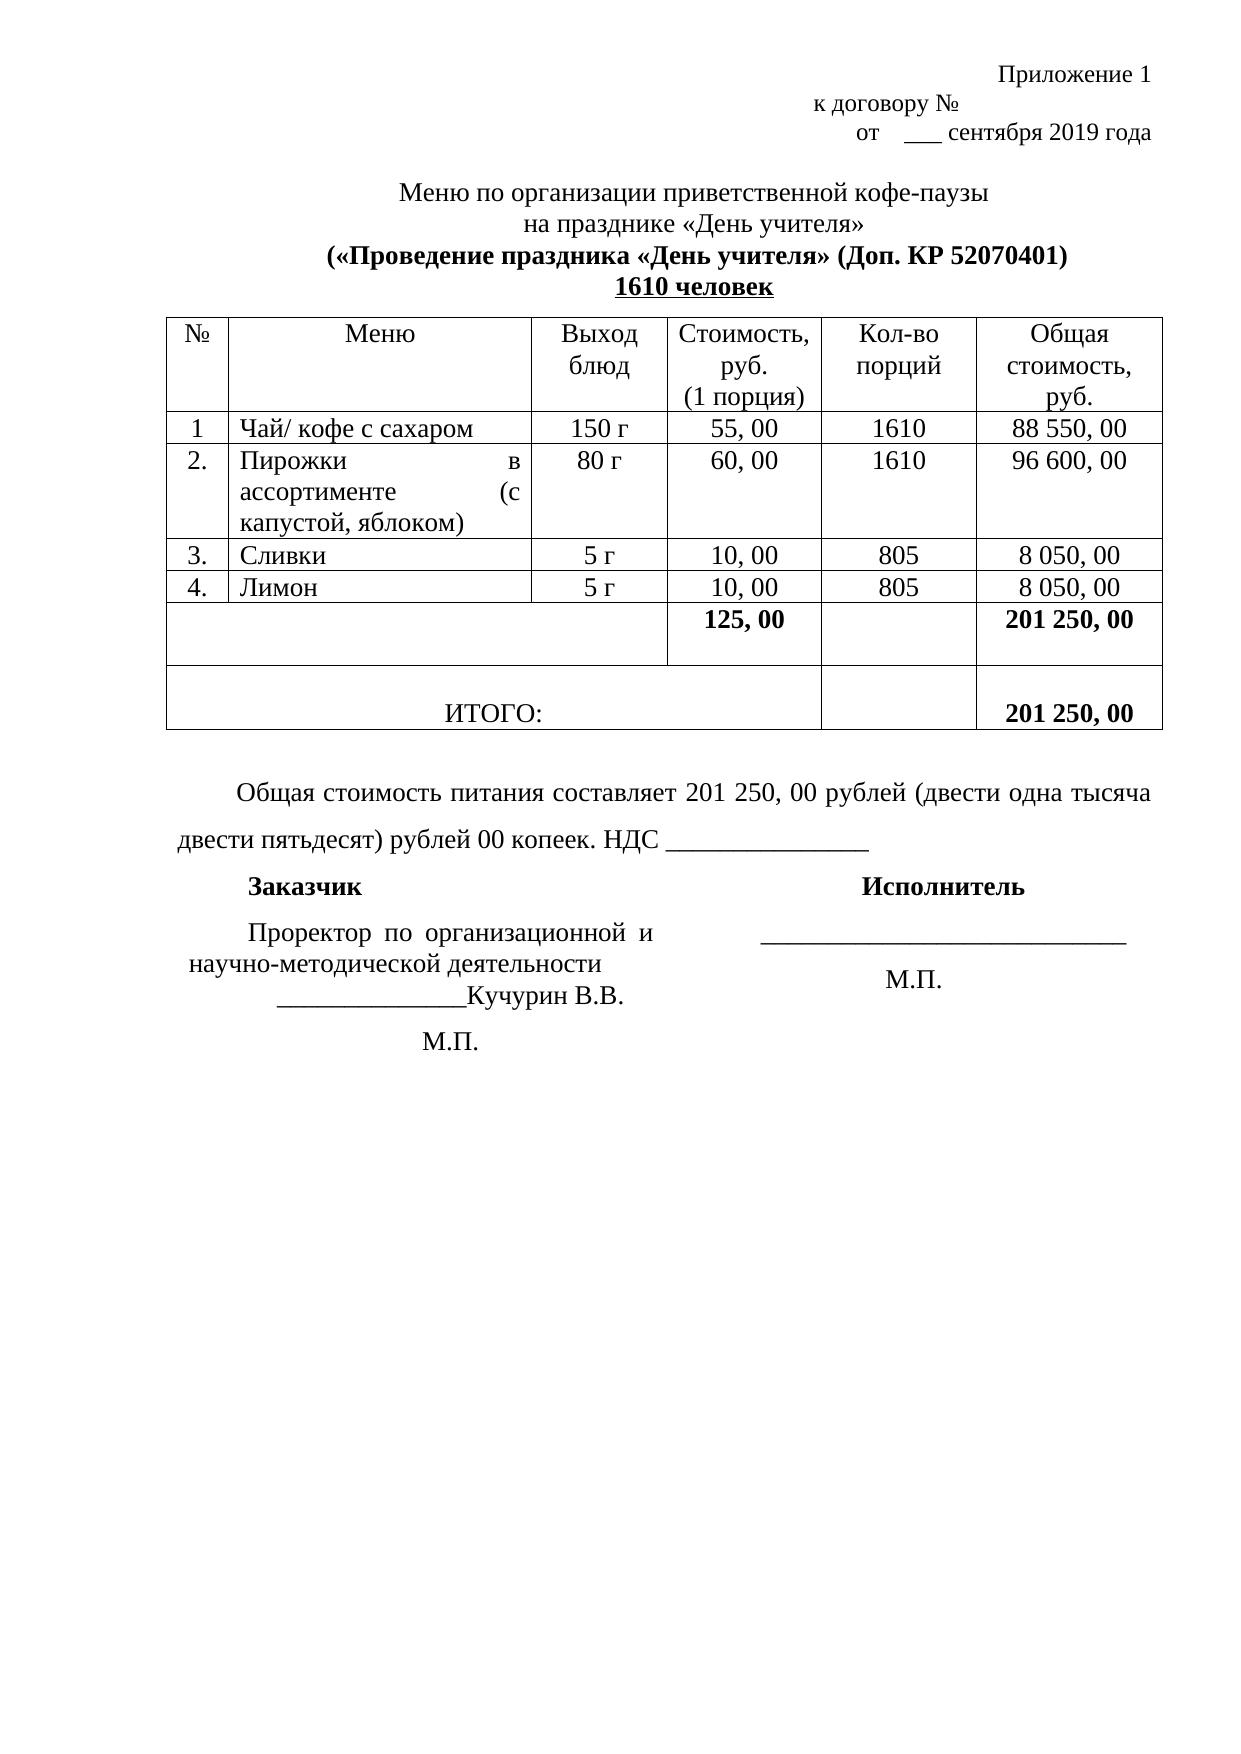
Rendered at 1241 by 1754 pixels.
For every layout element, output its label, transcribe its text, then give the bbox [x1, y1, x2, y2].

table_header Исполнитель ___________________________ М.П. [665, 870, 1163, 1073]
table_cell 8 050, 00 [977, 571, 1162, 602]
table_cell 201 250, 00 [977, 603, 1162, 665]
table_cell 55, 00 [668, 412, 821, 443]
table_cell Пирожки в ассортименте (с капустой, яблоком) [229, 444, 531, 538]
table_cell [822, 603, 976, 665]
text Общая стоимость питания составляет 201 250, 00 рублей (двести одна тысяча двести пятьдесят) рублей 00 копеек. НДС _______________ [177, 776, 1152, 854]
table_cell 5 г [532, 571, 667, 602]
text («Проведение праздника «День учителя» (Доп. КР 52070401) [177, 239, 1152, 270]
table_cell 60, 00 [668, 444, 821, 538]
table_cell 150 г [532, 412, 667, 443]
table_cell 805 [822, 539, 976, 570]
table_header Заказчик Проректор по организационной и научно-методической деятельности ______________Кучурин В.В. М.П. [177, 870, 664, 1073]
table_cell Сливки [229, 539, 531, 570]
table_cell 1610 [822, 412, 976, 443]
text к договору № [177, 88, 1152, 117]
text 1610 человек [177, 270, 1152, 301]
text Приложение 1 [121, 59, 1152, 88]
table_cell 805 [822, 571, 976, 602]
table_cell Чай/ кофе с сахаром [229, 412, 531, 443]
table_cell [167, 603, 667, 665]
table_header Выход блюд [532, 318, 667, 411]
table_header Кол-во порций [822, 318, 976, 411]
table_cell 5 г [532, 539, 667, 570]
text на празднике «День учителя» [177, 208, 1152, 239]
table_cell ИТОГО: [167, 666, 821, 729]
table_cell 88 550, 00 [977, 412, 1162, 443]
table_header № [167, 318, 228, 411]
table_header Меню [229, 318, 531, 411]
table_cell 1 [167, 412, 228, 443]
table_cell 10, 00 [668, 571, 821, 602]
text от ___ сентября 2019 года [121, 117, 1152, 145]
table_cell 8 050, 00 [977, 539, 1162, 570]
text Меню по организации приветственной кофе-паузы [177, 176, 1152, 208]
table_cell 3. [167, 539, 228, 570]
table_cell 2. [167, 444, 228, 538]
table_cell 96 600, 00 [977, 444, 1162, 538]
table_header Стоимость, руб. (1 порция) [668, 318, 821, 411]
table_cell Лимон [229, 571, 531, 602]
table_cell 1610 [822, 444, 976, 538]
table_cell 80 г [532, 444, 667, 538]
table_cell [822, 666, 976, 729]
table_cell 201 250, 00 [977, 666, 1162, 729]
table_header Общая стоимость, руб. [977, 318, 1162, 411]
table_cell 125, 00 [668, 603, 821, 665]
table_cell 4. [167, 571, 228, 602]
table_cell 10, 00 [668, 539, 821, 570]
